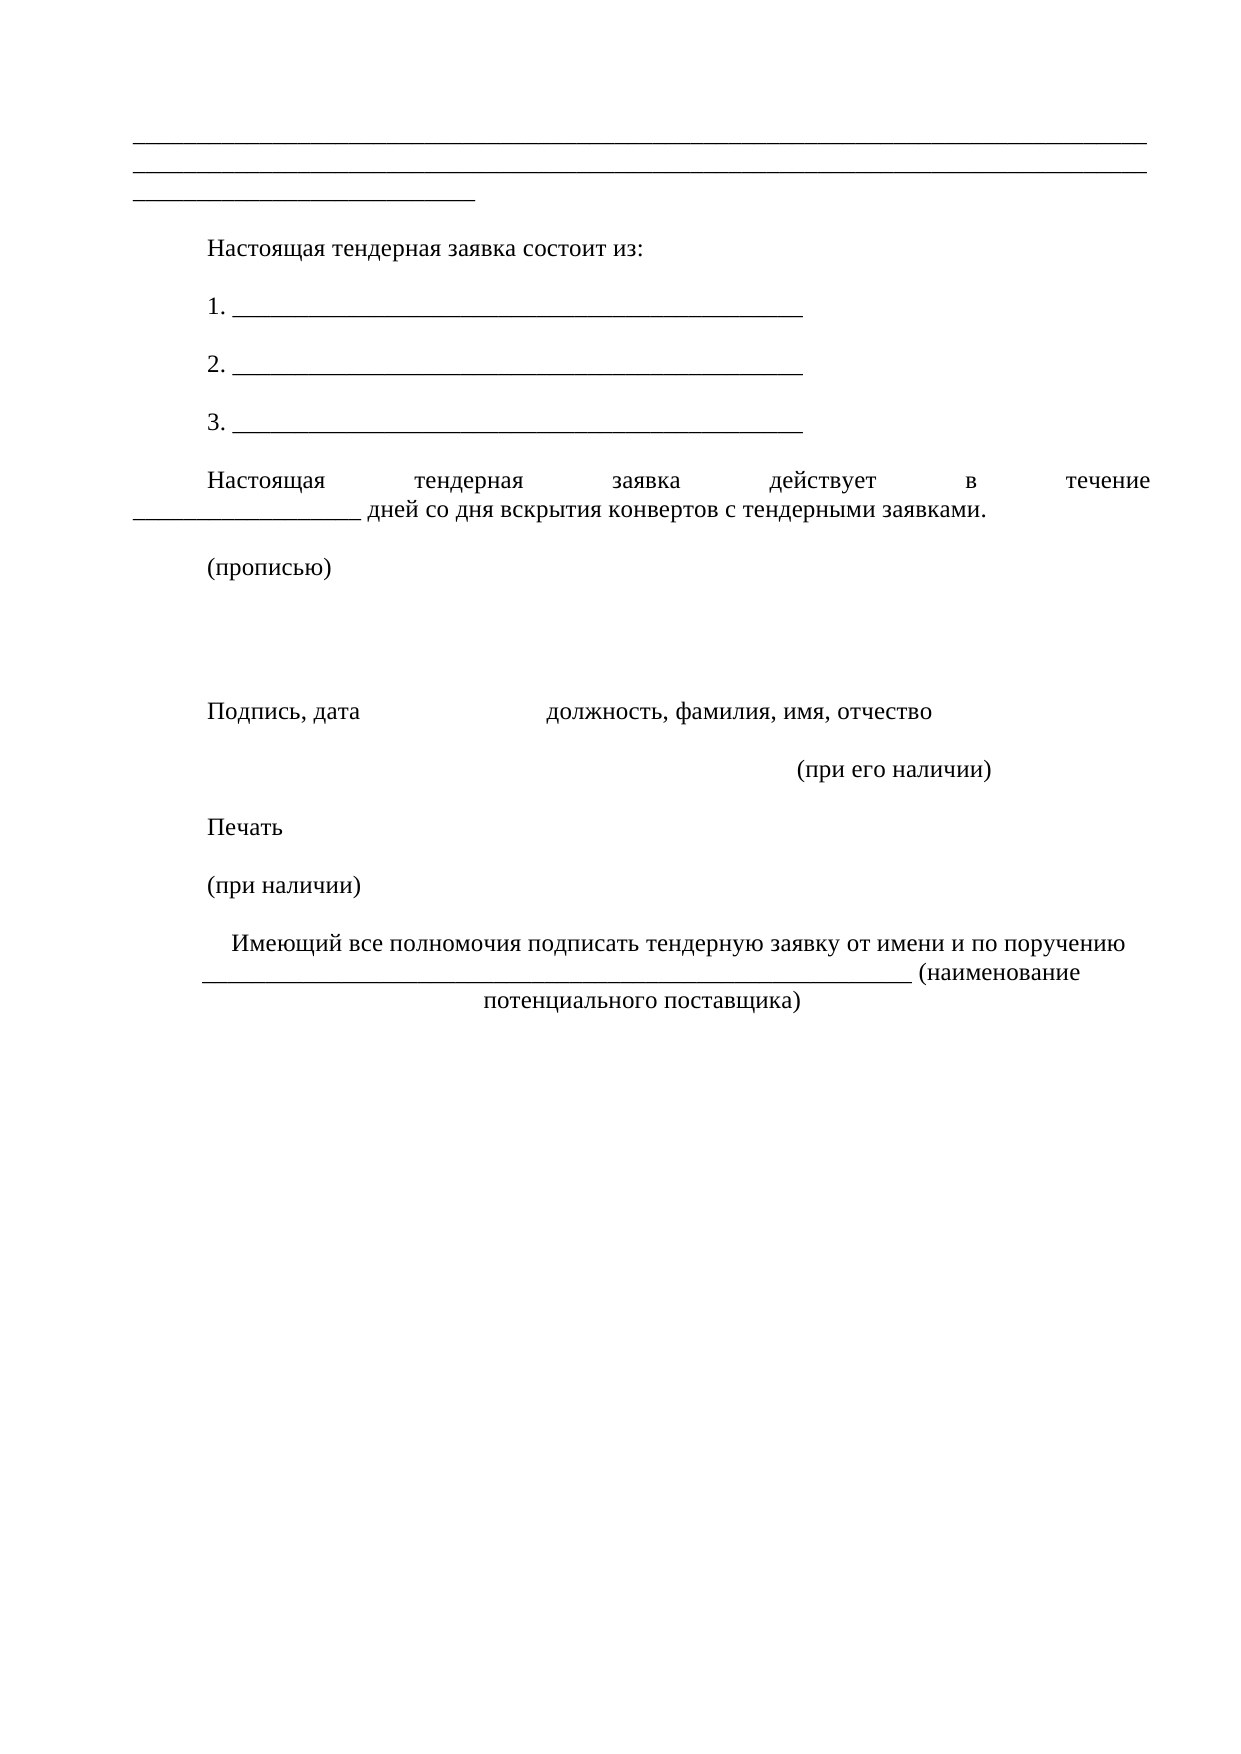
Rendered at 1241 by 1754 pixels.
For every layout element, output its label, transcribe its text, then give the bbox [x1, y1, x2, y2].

text Настоящая тендерная заявка состоит из: [133, 233, 1152, 262]
text ___________________________________________________________________________________________________________________________________________________________________________________________ [133, 118, 1152, 204]
text 1. _____________________________________________ [133, 291, 1152, 320]
text (при наличии) [133, 870, 1152, 899]
text 2. _____________________________________________ [133, 349, 1152, 378]
text 3. _____________________________________________ [133, 407, 1152, 436]
text Подпись, дата должность, фамилия, имя, отчество [133, 696, 1152, 725]
text Печать [133, 812, 1152, 841]
text Настоящая тендерная заявка действует в течение __________________ дней со дня вскрытия конвертов с тендерными заявками. [133, 465, 1152, 523]
text Имеющий все полномочия подписать тендерную заявку от имени и по поручению ________________________________________________________ (наименование потенциального поставщика) [133, 928, 1152, 1014]
text (прописью) [133, 552, 1152, 609]
text (при его наличии) [133, 754, 1152, 783]
